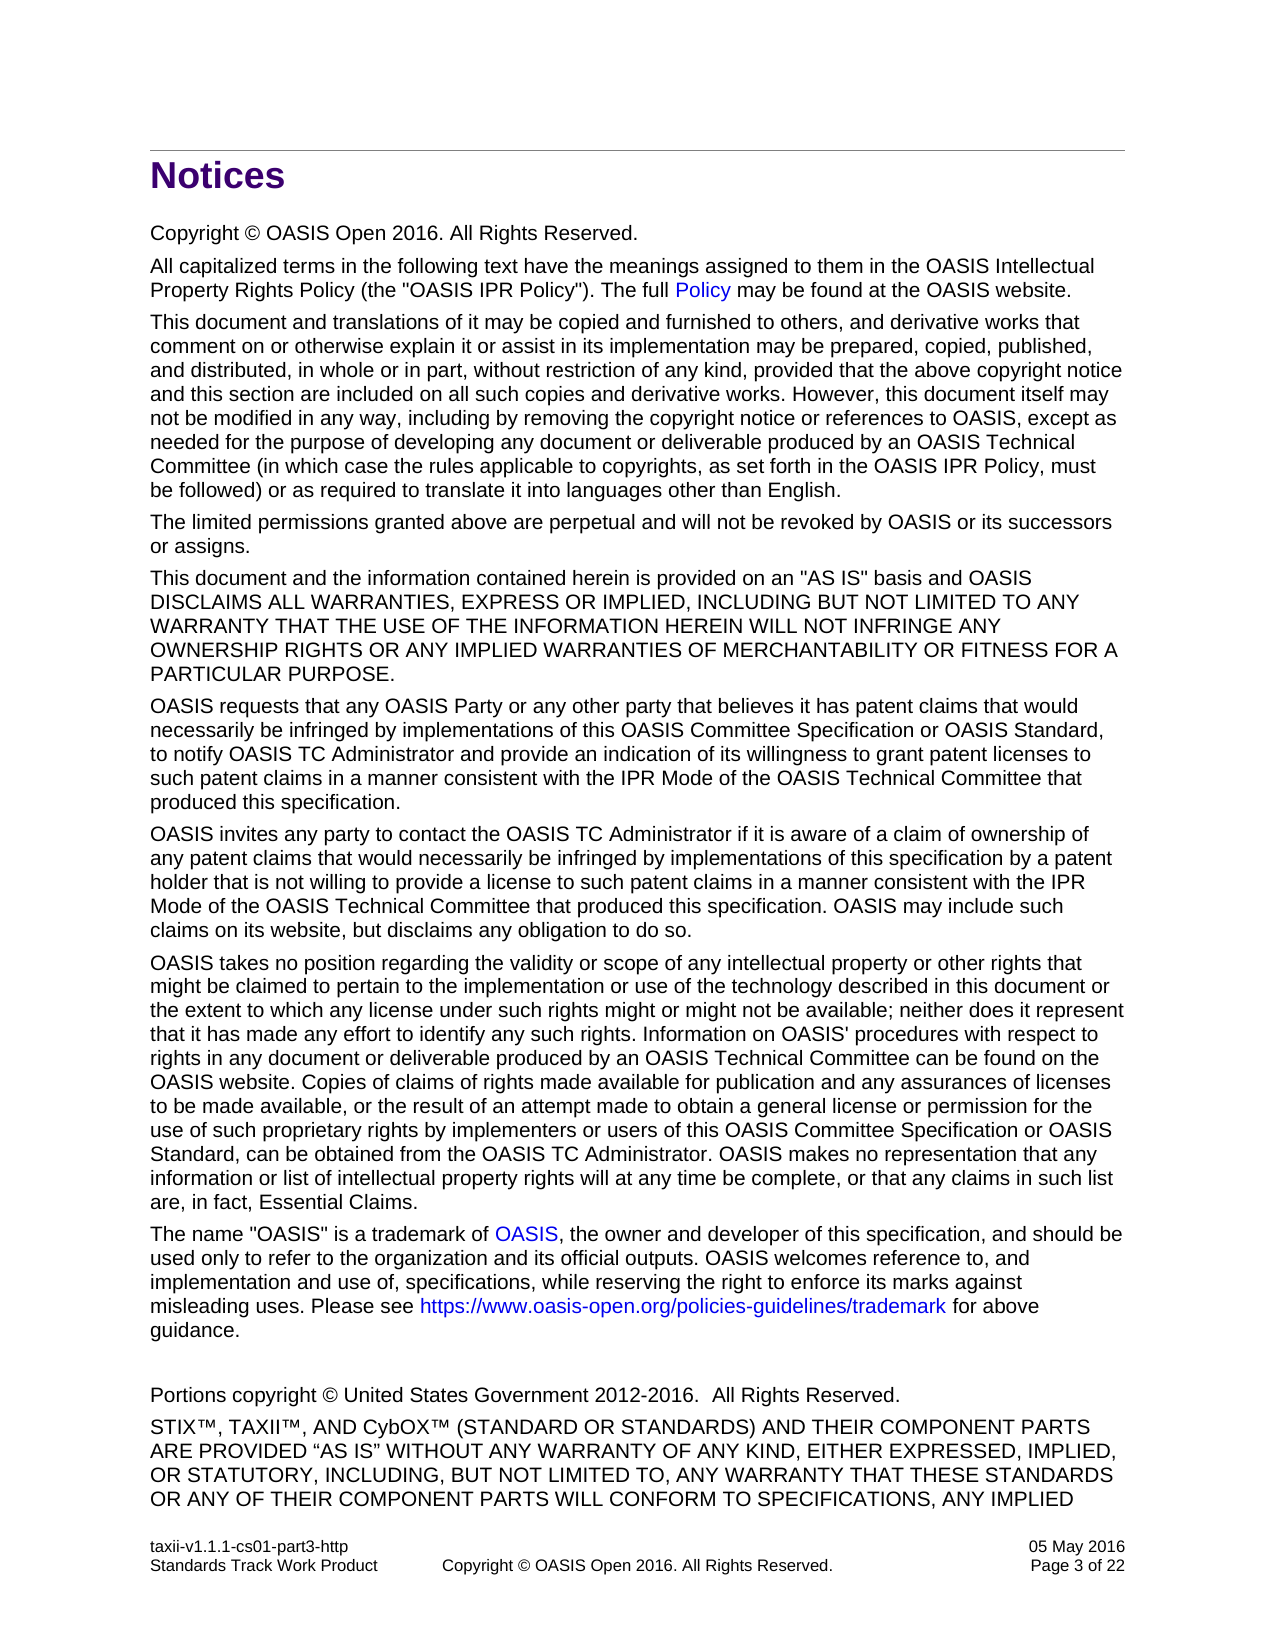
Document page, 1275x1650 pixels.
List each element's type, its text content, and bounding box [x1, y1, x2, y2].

text OASIS takes no position regarding the validity or scope of any intellectual property or other rights that might be claimed to pertain to the implementation or use of the technology described in this document or the extent to which any license under such rights might or might not be available; neither does it represent that it has made any effort to identify any such rights. Information on OASIS' procedures with respect to rights in any document or deliverable produced by an OASIS Technical Committee can be found on the OASIS website. Copies of claims of rights made available for publication and any assurances of licenses to be made available, or the result of an attempt made to obtain a general license or permission for the use of such proprietary rights by implementers or users of this OASIS Committee Specification or OASIS Standard, can be obtained from the OASIS TC Administrator. OASIS makes no representation that any information or list of intellectual property rights will at any time be complete, or that any claims in such list are, in fact, Essential Claims. [150, 950, 1125, 1214]
text OASIS requests that any OASIS Party or any other party that believes it has patent claims that would necessarily be infringed by implementations of this OASIS Committee Specification or OASIS Standard, to notify OASIS TC Administrator and provide an indication of its willingness to grant patent licenses to such patent claims in a manner consistent with the IPR Mode of the OASIS Technical Committee that produced this specification. [150, 694, 1125, 814]
text Notices [150, 151, 1125, 196]
text Copyright © OASIS Open 2016. All Rights Reserved. [150, 221, 1125, 245]
text OASIS invites any party to contact the OASIS TC Administrator if it is aware of a claim of ownership of any patent claims that would necessarily be infringed by implementations of this specification by a patent holder that is not willing to provide a license to such patent claims in a manner consistent with the IPR Mode of the OASIS Technical Committee that produced this specification. OASIS may include such claims on its website, but disclaims any obligation to do so. [150, 822, 1125, 942]
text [150, 1415, 1125, 1511]
text Portions copyright © United States Government 2012-2016. All Rights Reserved. [150, 1383, 1125, 1407]
text The limited permissions granted above are perpetual and will not be revoked by OASIS or its successors or assigns. [150, 510, 1125, 558]
text This document and translations of it may be copied and furnished to others, and derivative works that comment on or otherwise explain it or assist in its implementation may be prepared, copied, published, and distributed, in whole or in part, without restriction of any kind, provided that the above copyright notice and this section are included on all such copies and derivative works. However, this document itself may not be modified in any way, including by removing the copyright notice or references to OASIS, except as needed for the purpose of developing any document or deliverable produced by an OASIS Technical Committee (in which case the rules applicable to copyrights, as set forth in the OASIS IPR Policy, must be followed) or as required to translate it into languages other than English. [150, 310, 1125, 501]
text All capitalized terms in the following text have the meanings assigned to them in the OASIS Intellectual Property Rights Policy (the "OASIS IPR Policy"). The full Policy may be found at the OASIS website. [150, 253, 1125, 301]
text The name "OASIS" is a trademark of OASIS, the owner and developer of this specification, and should be used only to refer to the organization and its official outputs. OASIS welcomes reference to, and implementation and use of, specifications, while reserving the right to enforce its marks against misleading uses. Please see https://www.oasis-open.org/policies-guidelines/trademark for above guidance. [150, 1222, 1125, 1342]
text This document and the information contained herein is provided on an "AS IS" basis and OASIS DISCLAIMS ALL WARRANTIES, EXPRESS OR IMPLIED, INCLUDING BUT NOT LIMITED TO ANY WARRANTY THAT THE USE OF THE INFORMATION HEREIN WILL NOT INFRINGE ANY OWNERSHIP RIGHTS OR ANY IMPLIED WARRANTIES OF MERCHANTABILITY OR FITNESS FOR A PARTICULAR PURPOSE. [150, 566, 1125, 686]
